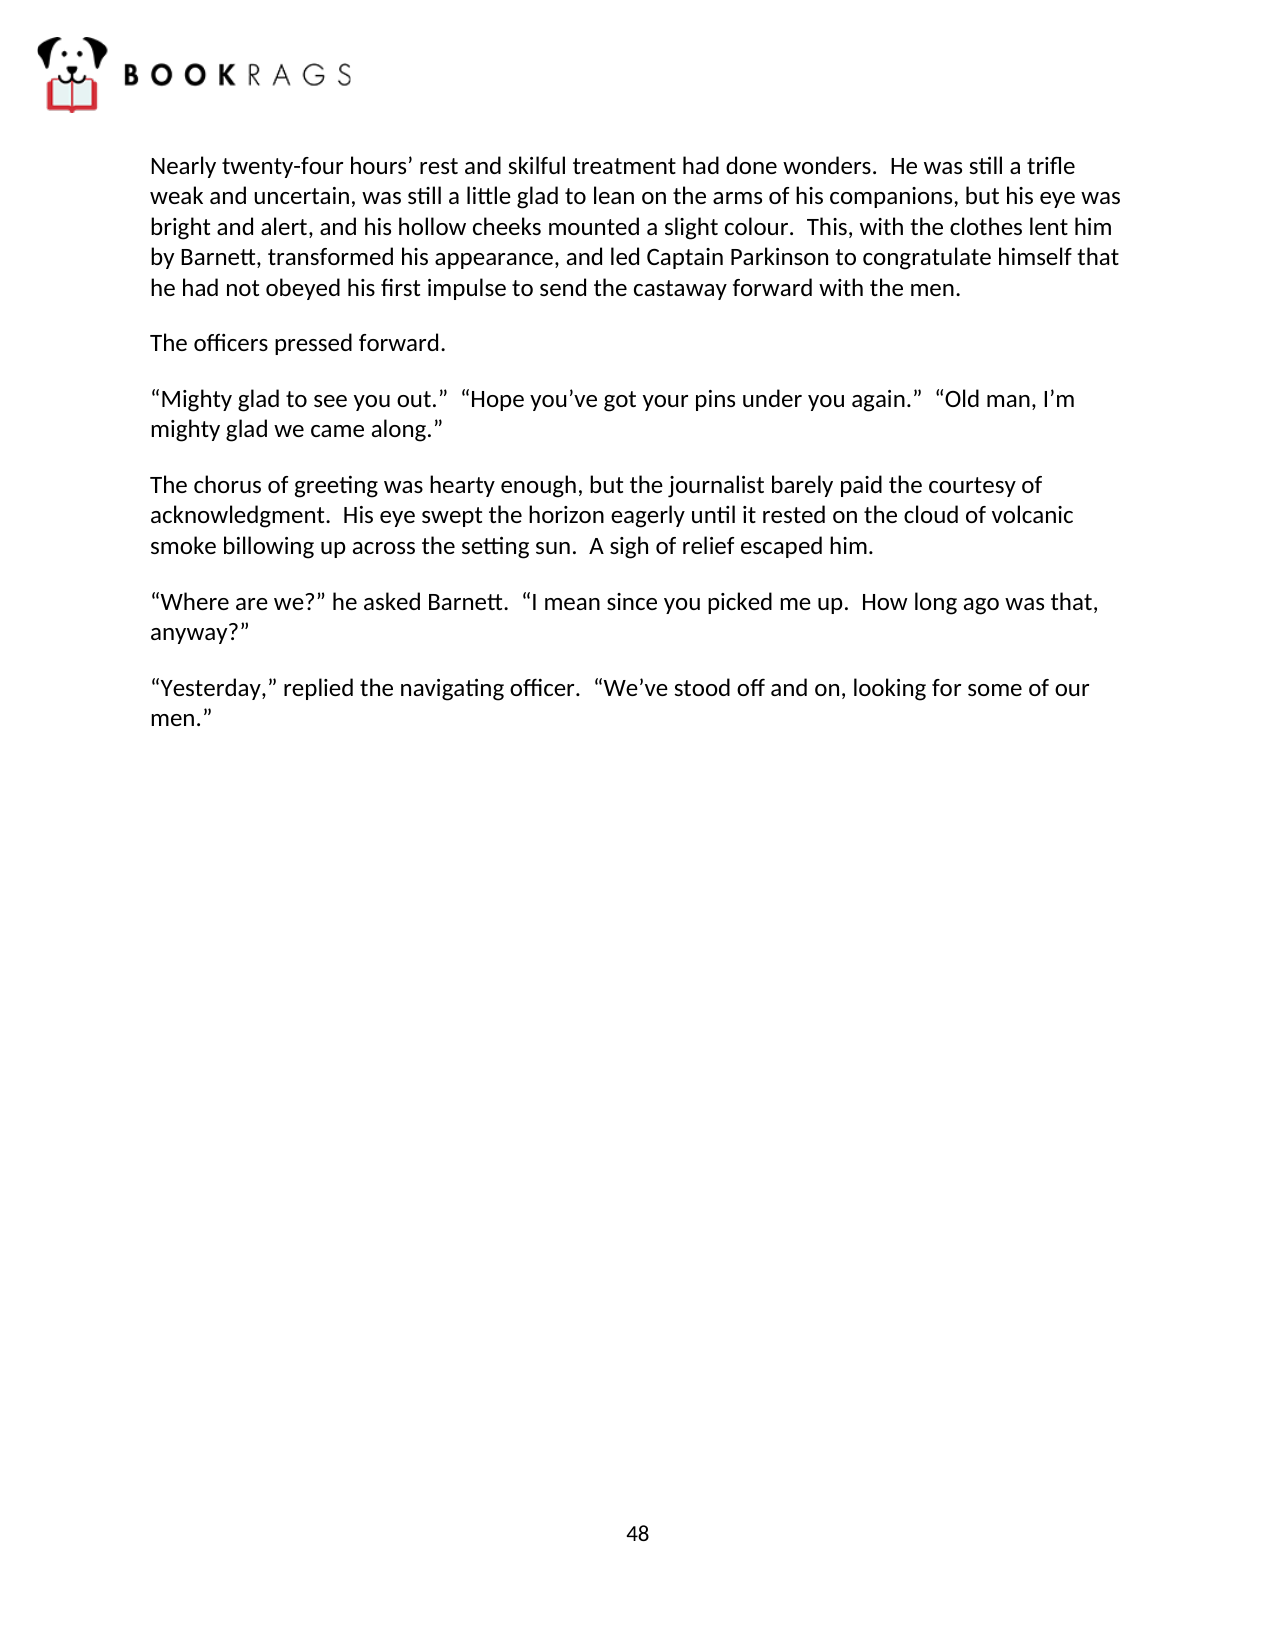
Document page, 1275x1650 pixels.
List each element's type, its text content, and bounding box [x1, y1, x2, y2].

text “Yesterday,” replied the navigating officer. “We’ve stood off and on, looking for some of our men.” [150, 672, 1125, 733]
text Nearly twenty-four hours’ rest and skilful treatment had done wonders. He was still a trifle weak and uncertain, was still a little glad to lean on the arms of his companions, but his eye was bright and alert, and his hollow cheeks mounted a slight colour. This, with the clothes lent him by Barnett, transformed his appearance, and led Captain Parkinson to congratulate himself that he had not obeyed his first impulse to send the castaway forward with the men. [150, 150, 1125, 303]
picture [37, 37, 351, 113]
text The chorus of greeting was hearty enough, but the journalist barely paid the courtesy of acknowledgment. His eye swept the horizon eagerly until it rested on the cloud of volcanic smoke billowing up across the setting sun. A sigh of relief escaped him. [150, 469, 1125, 561]
text The officers pressed forward. [150, 328, 1125, 358]
text “Where are we?” he asked Barnett. “I mean since you picked me up. How long ago was that, anyway?” [150, 586, 1125, 647]
text “Mighty glad to see you out.” “Hope you’ve got your pins under you again.” “Old man, I’m mighty glad we came along.” [150, 383, 1125, 444]
